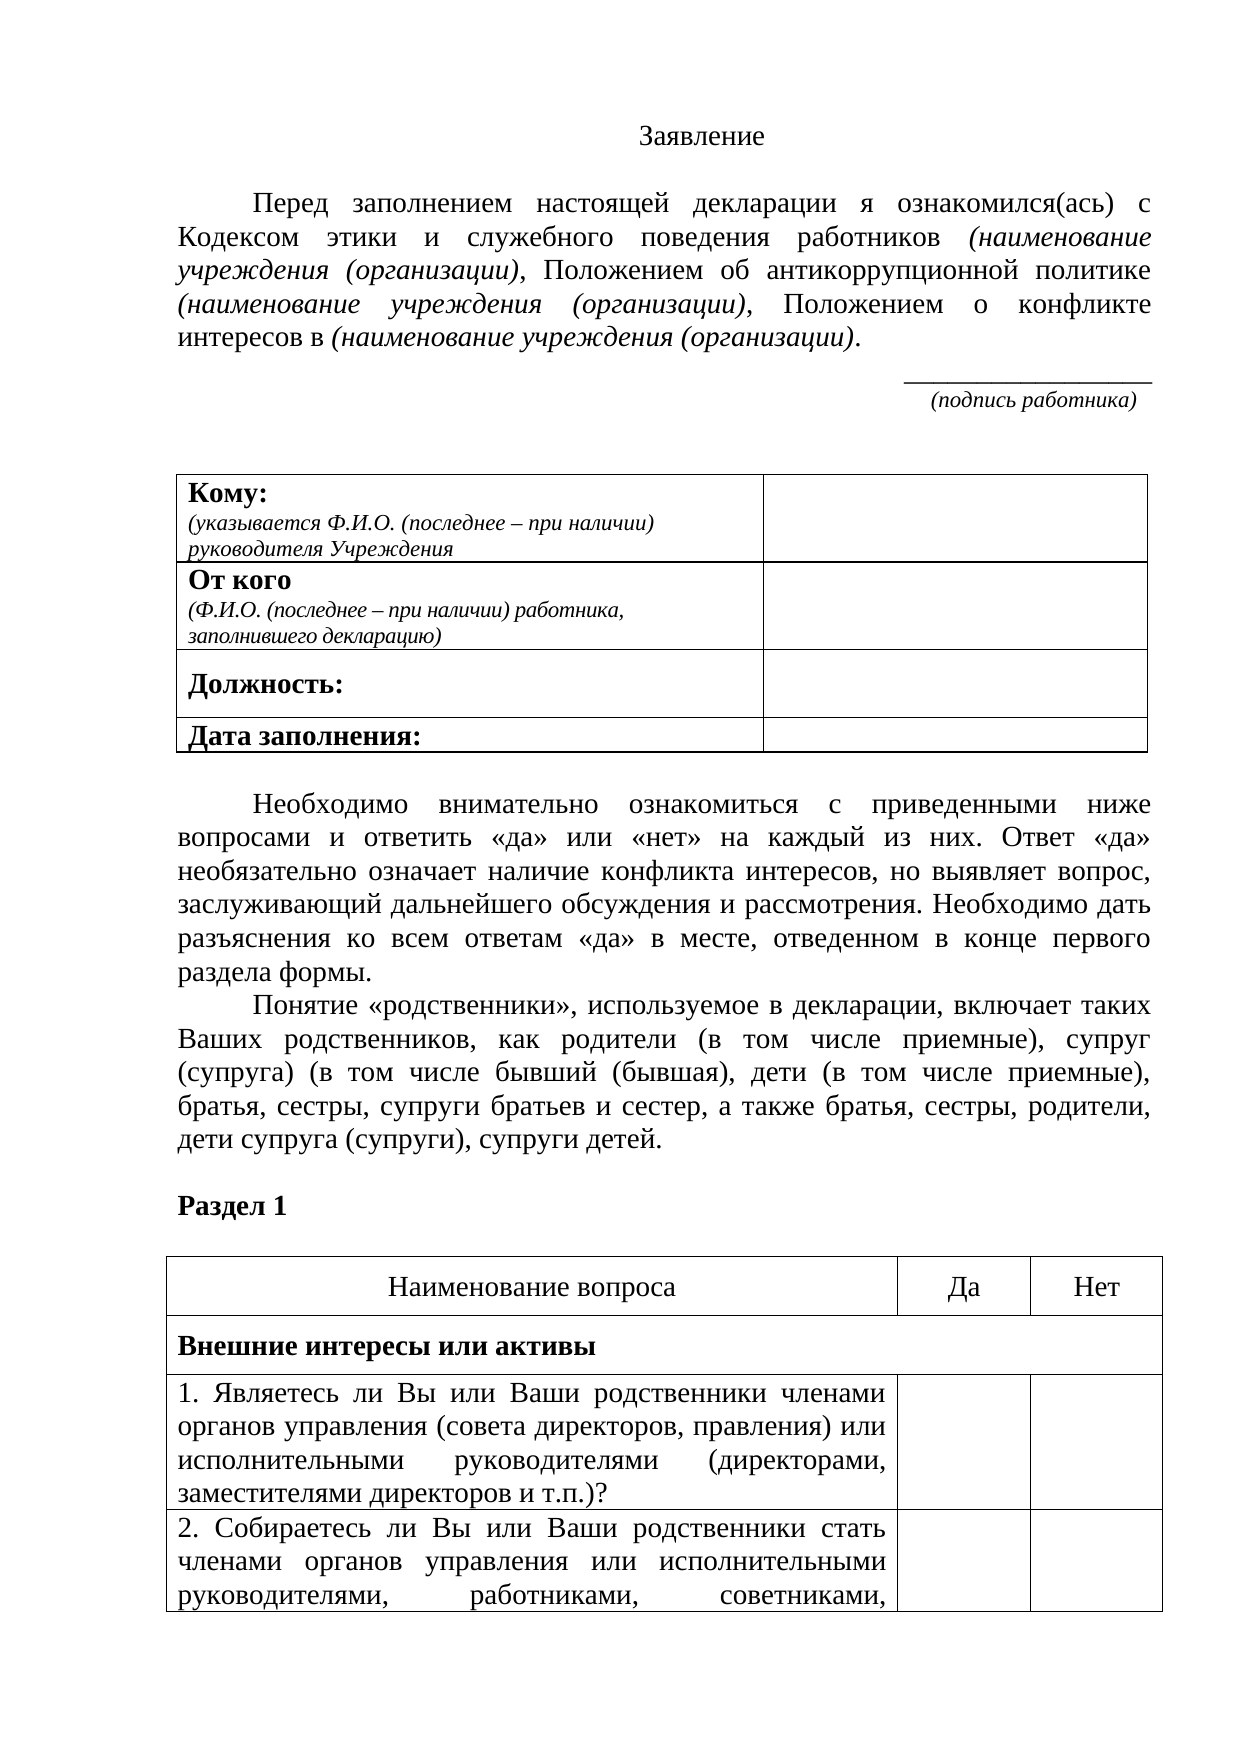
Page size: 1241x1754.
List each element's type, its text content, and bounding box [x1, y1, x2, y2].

table_cell [764, 563, 1147, 649]
text Необходимо внимательно ознакомиться с приведенными ниже вопросами и ответить «да» или «нет» на каждый из них. Ответ «да» необязательно означает наличие конфликта интересов, но выявляет вопрос, заслуживающий дальнейшего обсуждения и рассмотрения. Необходимо дать разъяснения ко всем ответам «да» в месте, отведенном в конце первого раздела формы. [177, 786, 1152, 987]
text Заявление [177, 118, 1152, 152]
table_header Наименование вопроса [167, 1257, 897, 1314]
table_header [764, 475, 1147, 561]
text (подпись работника) [177, 386, 1137, 413]
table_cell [167, 1510, 897, 1611]
table_cell [1031, 1375, 1162, 1509]
table_cell [764, 650, 1147, 717]
text _________________ [177, 353, 1152, 386]
table_cell [1031, 1510, 1162, 1611]
text Понятие «родственники», используемое в декларации, включает таких Ваших родственников, как родители (в том числе приемные), супруг (супруга) (в том числе бывший (бывшая), дети (в том числе приемные), братья, сестры, супруги братьев и сестер, а также братья, сестры, родители, дети супруга (супруги), супруги детей. [177, 987, 1152, 1155]
table_header Кому: (указывается Ф.И.О. (последнее – при наличии) руководителя Учреждения [177, 475, 763, 561]
table_cell [898, 1375, 1030, 1509]
table_header Нет [1031, 1257, 1162, 1314]
table_cell Должность: [177, 650, 763, 717]
text Раздел 1 [177, 1188, 1152, 1222]
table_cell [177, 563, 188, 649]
table_cell 1. Являетесь ли Вы или Ваши родственники членами органов управления (совета директоров, правления) или исполнительными руководителями (директорами, заместителями директоров и т.п.)? [167, 1375, 897, 1509]
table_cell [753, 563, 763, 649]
table_cell [898, 1510, 1030, 1611]
table_cell [764, 718, 1147, 751]
table_cell Внешние интересы или активы [167, 1316, 1162, 1374]
text Перед заполнением настоящей декларации я ознакомился(ась) с Кодексом этики и служебного поведения работников (наименование учреждения (организации), Положением об антикоррупционной политике (наименование учреждения (организации), Положением о конфликте интересов в (наименование учреждения (организации). [177, 185, 1152, 353]
table_header Да [898, 1257, 1030, 1314]
